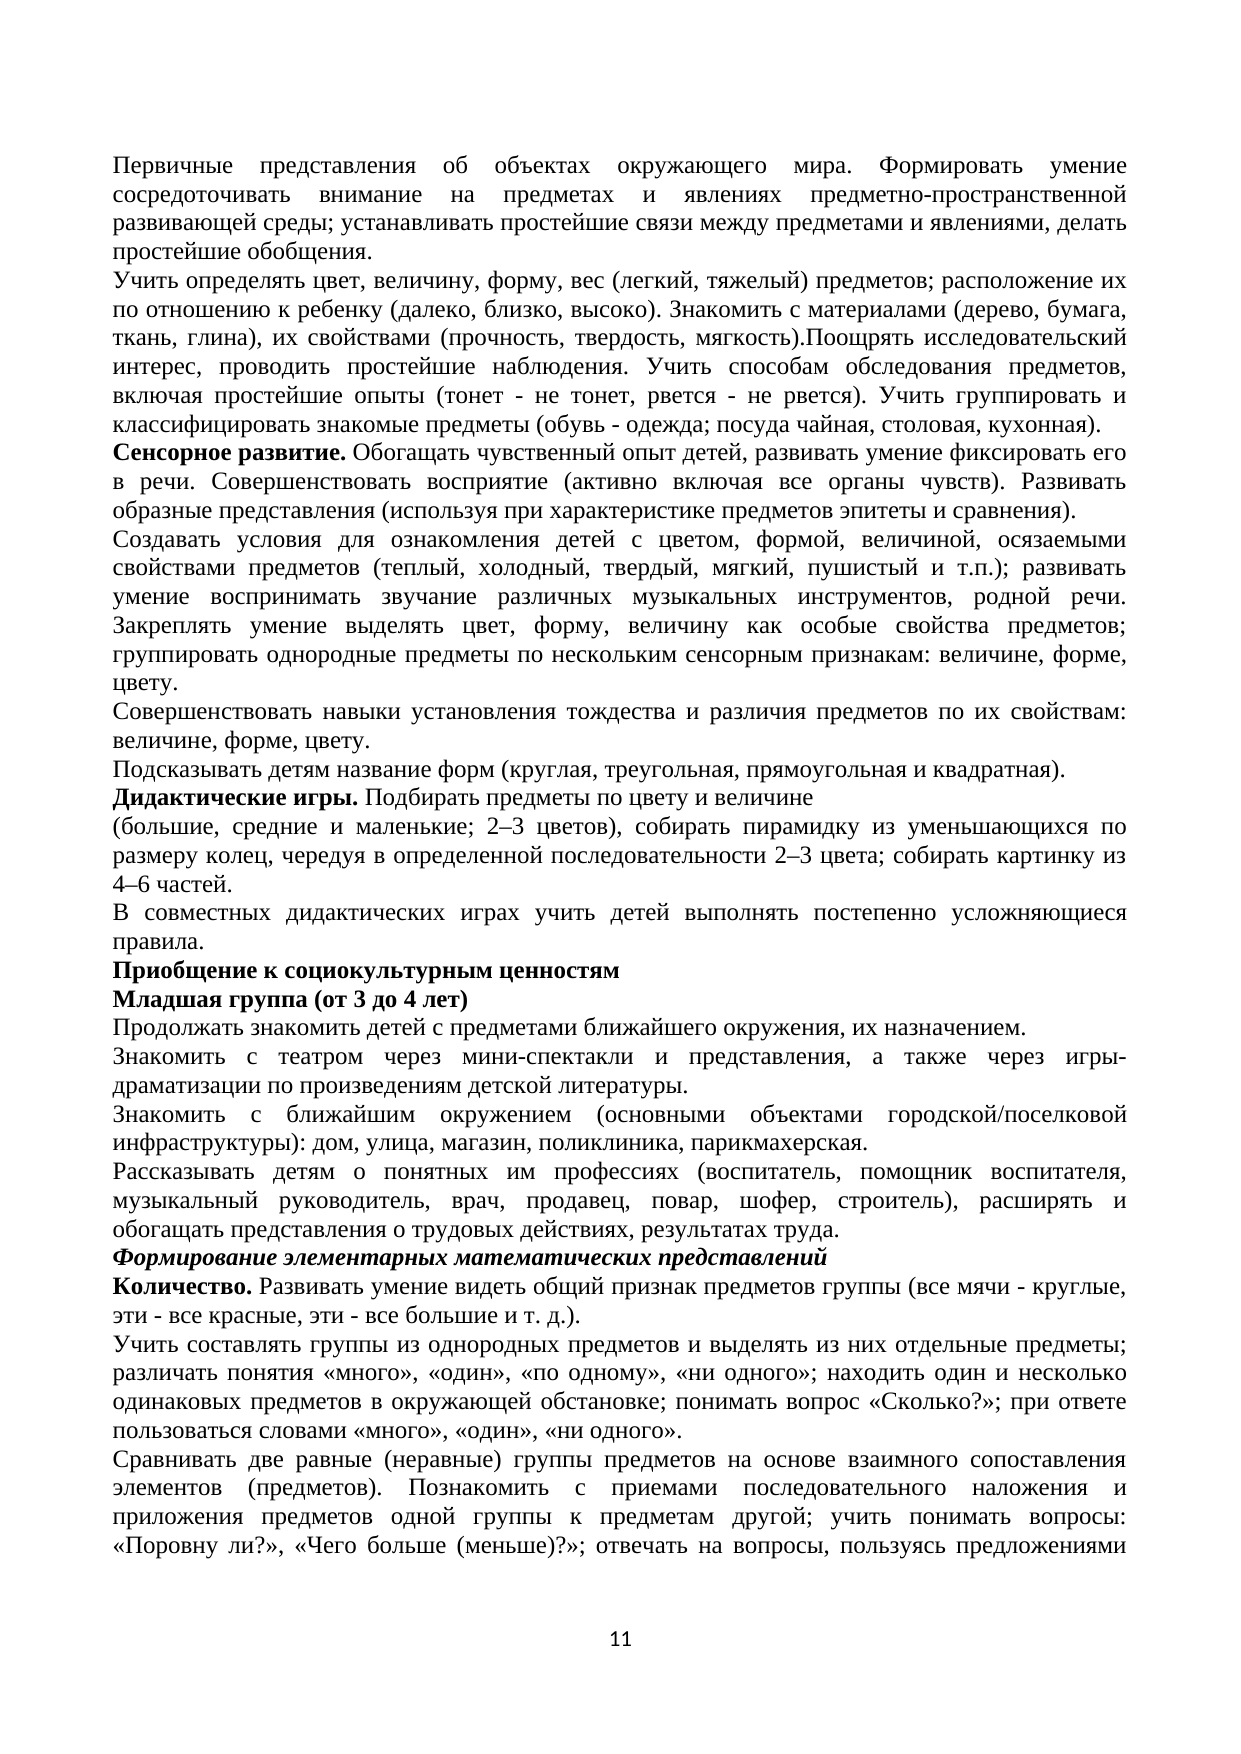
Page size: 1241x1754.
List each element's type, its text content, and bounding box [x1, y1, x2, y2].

text Создавать условия для ознакомления детей с цветом, формой, величиной, осязаемыми свойствами предметов (теплый, холодный, твердый, мягкий, пушистый и т.п.); развивать умение воспринимать звучание различных музыкальных инструментов, родной речи. Закреплять умение выделять цвет, форму, величину как особые свойства предметов; группировать однородные предметы по нескольким сенсорным признакам: величине, форме, цвету. [112, 524, 1128, 696]
text Формирование элементарных математических представлений [112, 1242, 1128, 1271]
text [112, 1444, 1128, 1559]
text Дидактические игры. Подбирать предметы по цвету и величине [112, 782, 1128, 811]
text Учить составлять группы из однородных предметов и выделять из них отдельные предметы; различать понятия «много», «один», «по одному», «ни одного»; находить один и несколько одинаковых предметов в окружающей обстановке; понимать вопрос «Сколько?»; при ответе пользоваться словами «много», «один», «ни одного». [112, 1329, 1128, 1444]
text (большие, средние и маленькие; 2–3 цветов), собирать пирамидку из уменьшающихся по размеру колец, чередуя в определенной последовательности 2–3 цвета; собирать картинку из 4–6 частей. [112, 811, 1128, 897]
text В совместных дидактических играх учить детей выполнять постепенно усложняющиеся правила. [112, 897, 1128, 955]
text Учить определять цвет, величину, форму, вес (легкий, тяжелый) предметов; расположение их по отношению к ребенку (далеко, близко, высоко). Знакомить с материалами (дерево, бумага, ткань, глина), их свойствами (прочность, твердость, мягкость).Поощрять исследовательский интерес, проводить простейшие наблюдения. Учить способам обследования предметов, включая простейшие опыты (тонет - не тонет, рвется - не рвется). Учить группировать и классифицировать знакомые предметы (обувь - одежда; посуда чайная, столовая, кухонная). [112, 265, 1128, 437]
text Рассказывать детям о понятных им профессиях (воспитатель, помощник воспитателя, музыкальный руководитель, врач, продавец, повар, шофер, строитель), расширять и обогащать представления о трудовых действиях, результатах труда. [112, 1156, 1128, 1242]
text Приобщение к социокультурным ценностям [112, 955, 1128, 984]
text Младшая группа (от 3 до 4 лет) [112, 984, 1128, 1012]
text Подсказывать детям название форм (круглая, треугольная, прямоугольная и квадратная). [112, 754, 1128, 782]
text Знакомить с ближайшим окружением (основными объектами городской/поселковой инфраструктуры): дом, улица, магазин, поликлиника, парикмахерская. [112, 1099, 1128, 1156]
text Знакомить с театром через мини-спектакли и представления, а также через игры-драматизации по произведениям детской литературы. [112, 1041, 1128, 1099]
text Количество. Развивать умение видеть общий признак предметов группы (все мячи - круглые, эти - все красные, эти - все большие и т. д.). [112, 1271, 1128, 1329]
text Совершенствовать навыки установления тождества и различия предметов по их свойствам: величине, форме, цвету. [112, 696, 1128, 754]
text Продолжать знакомить детей с предметами ближайшего окружения, их назначением. [112, 1012, 1128, 1041]
text Первичные представления об объектах окружающего мира. Формировать умение сосредоточивать внимание на предметах и явлениях предметно-пространственной развивающей среды; устанавливать простейшие связи между предметами и явлениями, делать простейшие обобщения. [112, 150, 1128, 265]
text Сенсорное развитие. Обогащать чувственный опыт детей, развивать умение фиксировать его в речи. Совершенствовать восприятие (активно включая все органы чувств). Развивать образные представления (используя при характеристике предметов эпитеты и сравнения). [112, 437, 1128, 524]
